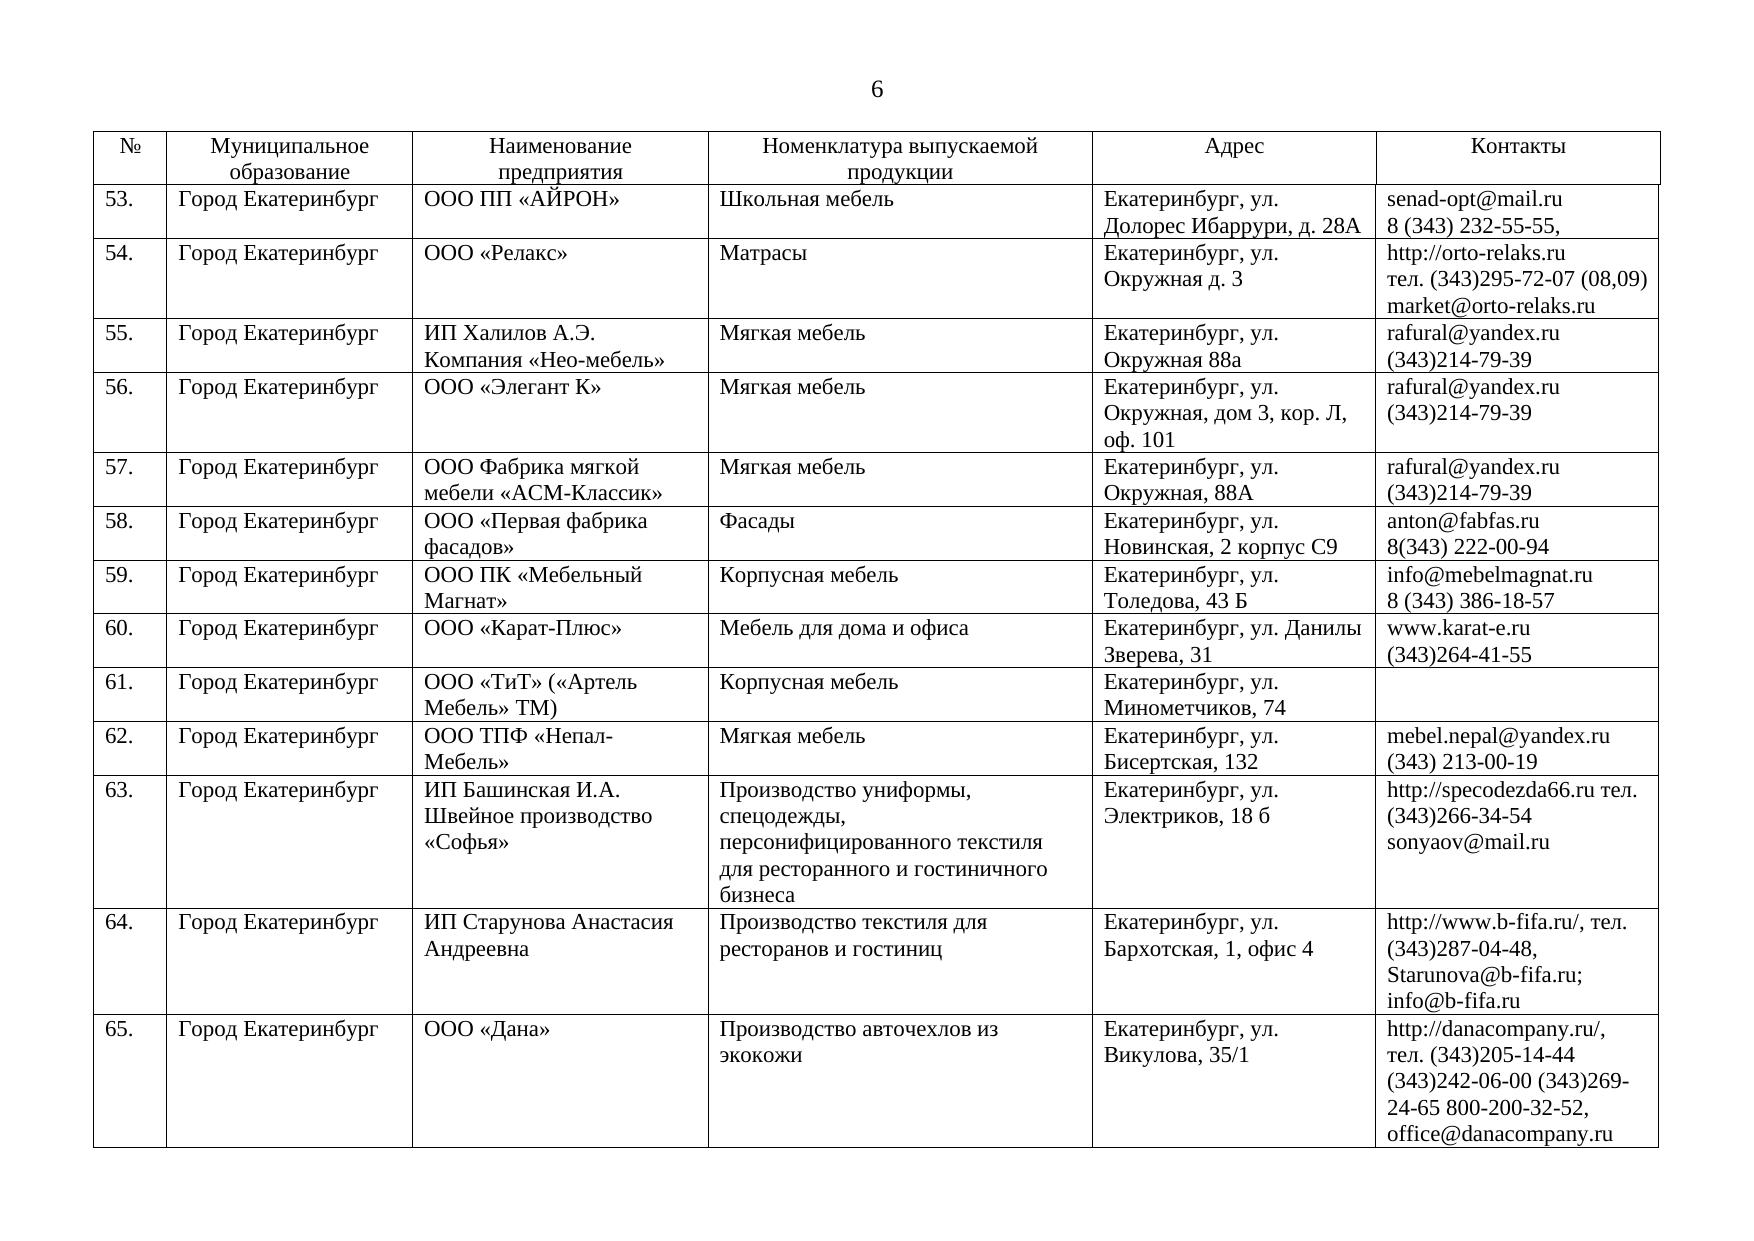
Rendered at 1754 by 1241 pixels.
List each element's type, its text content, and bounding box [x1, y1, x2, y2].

table_cell rafural@yandex.ru (343)214-79-39 [1376, 373, 1658, 452]
table_cell Город Екатеринбург [167, 507, 412, 559]
table_cell Корпусная мебель [709, 561, 1092, 613]
table_cell rafural@yandex.ru (343)214-79-39 [1376, 453, 1658, 506]
table_cell Екатеринбург, ул. Минометчиков, 74 [1093, 668, 1375, 721]
table_cell ООО «Элегант К» [413, 373, 708, 452]
table_cell Город Екатеринбург [167, 614, 412, 667]
table_cell ООО «Дана» [413, 1015, 708, 1147]
table_cell [94, 722, 166, 774]
table_cell Город Екатеринбург [167, 722, 412, 774]
table_cell ИП Башинская И.А. Швейное производство «Софья» [413, 776, 708, 907]
table_cell Екатеринбург, ул. Окружная д. 3 [1093, 239, 1375, 318]
table_cell Город Екатеринбург [167, 668, 412, 721]
table_cell [94, 1015, 166, 1147]
table_cell Матрасы [709, 239, 1092, 318]
table_header № [94, 132, 166, 184]
table_cell Екатеринбург, ул. Окружная, 88А [1093, 453, 1375, 506]
table_cell Производство авточехлов из экокожи [709, 1015, 1092, 1147]
table_cell Мягкая мебель [709, 453, 1092, 506]
table_cell info@mebelmagnat.ru 8 (343) 386-18-57 [1376, 561, 1658, 613]
table_cell Город Екатеринбург [167, 909, 412, 1014]
table_cell Город Екатеринбург [167, 319, 412, 372]
table_cell Производство текстиля для ресторанов и гостиниц [709, 909, 1092, 1014]
table_cell [94, 776, 166, 907]
table_header Наименование предприятия [413, 132, 708, 184]
table_cell Город Екатеринбург [167, 1015, 412, 1147]
table_cell senad-opt@mail.ru 8 (343) 232-55-55, [1376, 185, 1658, 238]
table_cell mebel.nepal@yandex.ru (343) 213-00-19 [1376, 722, 1658, 774]
table_cell [94, 453, 166, 506]
table_cell anton@fabfas.ru 8(343) 222-00-94 [1376, 507, 1658, 559]
table_cell Екатеринбург, ул. Толедова, 43 Б [1093, 561, 1375, 613]
table_cell [94, 319, 166, 372]
table_cell ООО Фабрика мягкой мебели «АСМ-Классик» [413, 453, 708, 506]
table_cell Екатеринбург, ул. Долорес Ибаррури, д. 28А [1093, 185, 1375, 238]
table_cell [94, 909, 166, 1014]
table_cell ООО ПП «АЙРОН» [413, 185, 708, 238]
table_cell Мягкая мебель [709, 319, 1092, 372]
table_cell Екатеринбург, ул. Окружная 88а [1093, 319, 1375, 372]
table_cell Екатеринбург, ул. Бархотская, 1, офис 4 [1093, 909, 1375, 1014]
table_cell ООО «Релакс» [413, 239, 708, 318]
table_cell Мягкая мебель [709, 722, 1092, 774]
table_cell http://orto-relaks.ru тел. (343)295-72-07 (08,09) market@orto-relaks.ru [1376, 239, 1658, 318]
table_cell Екатеринбург, ул. Викулова, 35/1 [1093, 1015, 1375, 1147]
table_cell [94, 373, 166, 452]
table_cell Город Екатеринбург [167, 453, 412, 506]
table_cell [94, 614, 166, 667]
table_cell http://www.b-fifa.ru/, тел. (343)287-04-48, Starunova@b-fifa.ru; info@b-fifa.ru [1376, 909, 1658, 1014]
table_cell Производство униформы, спецодежды, персонифицированного текстиля для ресторанного и гостиничного бизнеса [709, 776, 1092, 907]
table_cell www.karat-e.ru (343)264-41-55 [1376, 614, 1658, 667]
table_header Адрес [1093, 132, 1376, 184]
table_cell Город Екатеринбург [167, 239, 412, 318]
table_cell Город Екатеринбург [167, 185, 412, 238]
table_header Муниципальное образование [167, 132, 412, 184]
table_cell ООО «Карат-Плюс» [413, 614, 708, 667]
table_cell Екатеринбург, ул. Окружная, дом 3, кор. Л, оф. 101 [1093, 373, 1375, 452]
table_cell [1376, 668, 1658, 721]
table_cell Корпусная мебель [709, 668, 1092, 721]
table_cell Мягкая мебель [709, 373, 1092, 452]
table_cell Екатеринбург, ул. Данилы Зверева, 31 [1093, 614, 1375, 667]
table_cell Школьная мебель [709, 185, 1092, 238]
table_cell Мебель для дома и офиса [709, 614, 1092, 667]
table_cell Екатеринбург, ул. Электриков, 18 б [1093, 776, 1375, 907]
table_header Контакты [1377, 132, 1660, 184]
table_cell http://danacompany.ru/, тел. (343)205-14-44 (343)242-06-00 (343)269-24-65 800-200-32-52, office@danacompany.ru [1376, 1015, 1658, 1147]
table_cell ИП Старунова Анастасия Андреевна [413, 909, 708, 1014]
table_cell Город Екатеринбург [167, 561, 412, 613]
table_cell rafural@yandex.ru (343)214-79-39 [1376, 319, 1658, 372]
table_cell Екатеринбург, ул. Бисертская, 132 [1093, 722, 1375, 774]
table_cell [94, 239, 166, 318]
table_cell ООО ТПФ «Непал-Мебель» [413, 722, 708, 774]
table_header Номенклатура выпускаемой продукции [709, 132, 1092, 184]
table_cell Город Екатеринбург [167, 373, 412, 452]
table_cell Город Екатеринбург [167, 776, 412, 907]
table_cell [94, 668, 166, 721]
table_cell [94, 507, 166, 559]
table_cell ИП Халилов А.Э. Компания «Нео-мебель» [413, 319, 708, 372]
table_cell ООО ПК «Мебельный Магнат» [413, 561, 708, 613]
table_cell Екатеринбург, ул. Новинская, 2 корпус С9 [1093, 507, 1375, 559]
table_cell ООО «Первая фабрика фасадов» [413, 507, 708, 559]
table_cell [94, 185, 166, 238]
table_cell http://specodezda66.ru тел. (343)266-34-54 sonyaov@mail.ru [1376, 776, 1658, 907]
table_cell Фасады [709, 507, 1092, 559]
table_cell [94, 561, 166, 613]
table_cell ООО «ТиТ» («Артель Мебель» ТМ) [413, 668, 708, 721]
